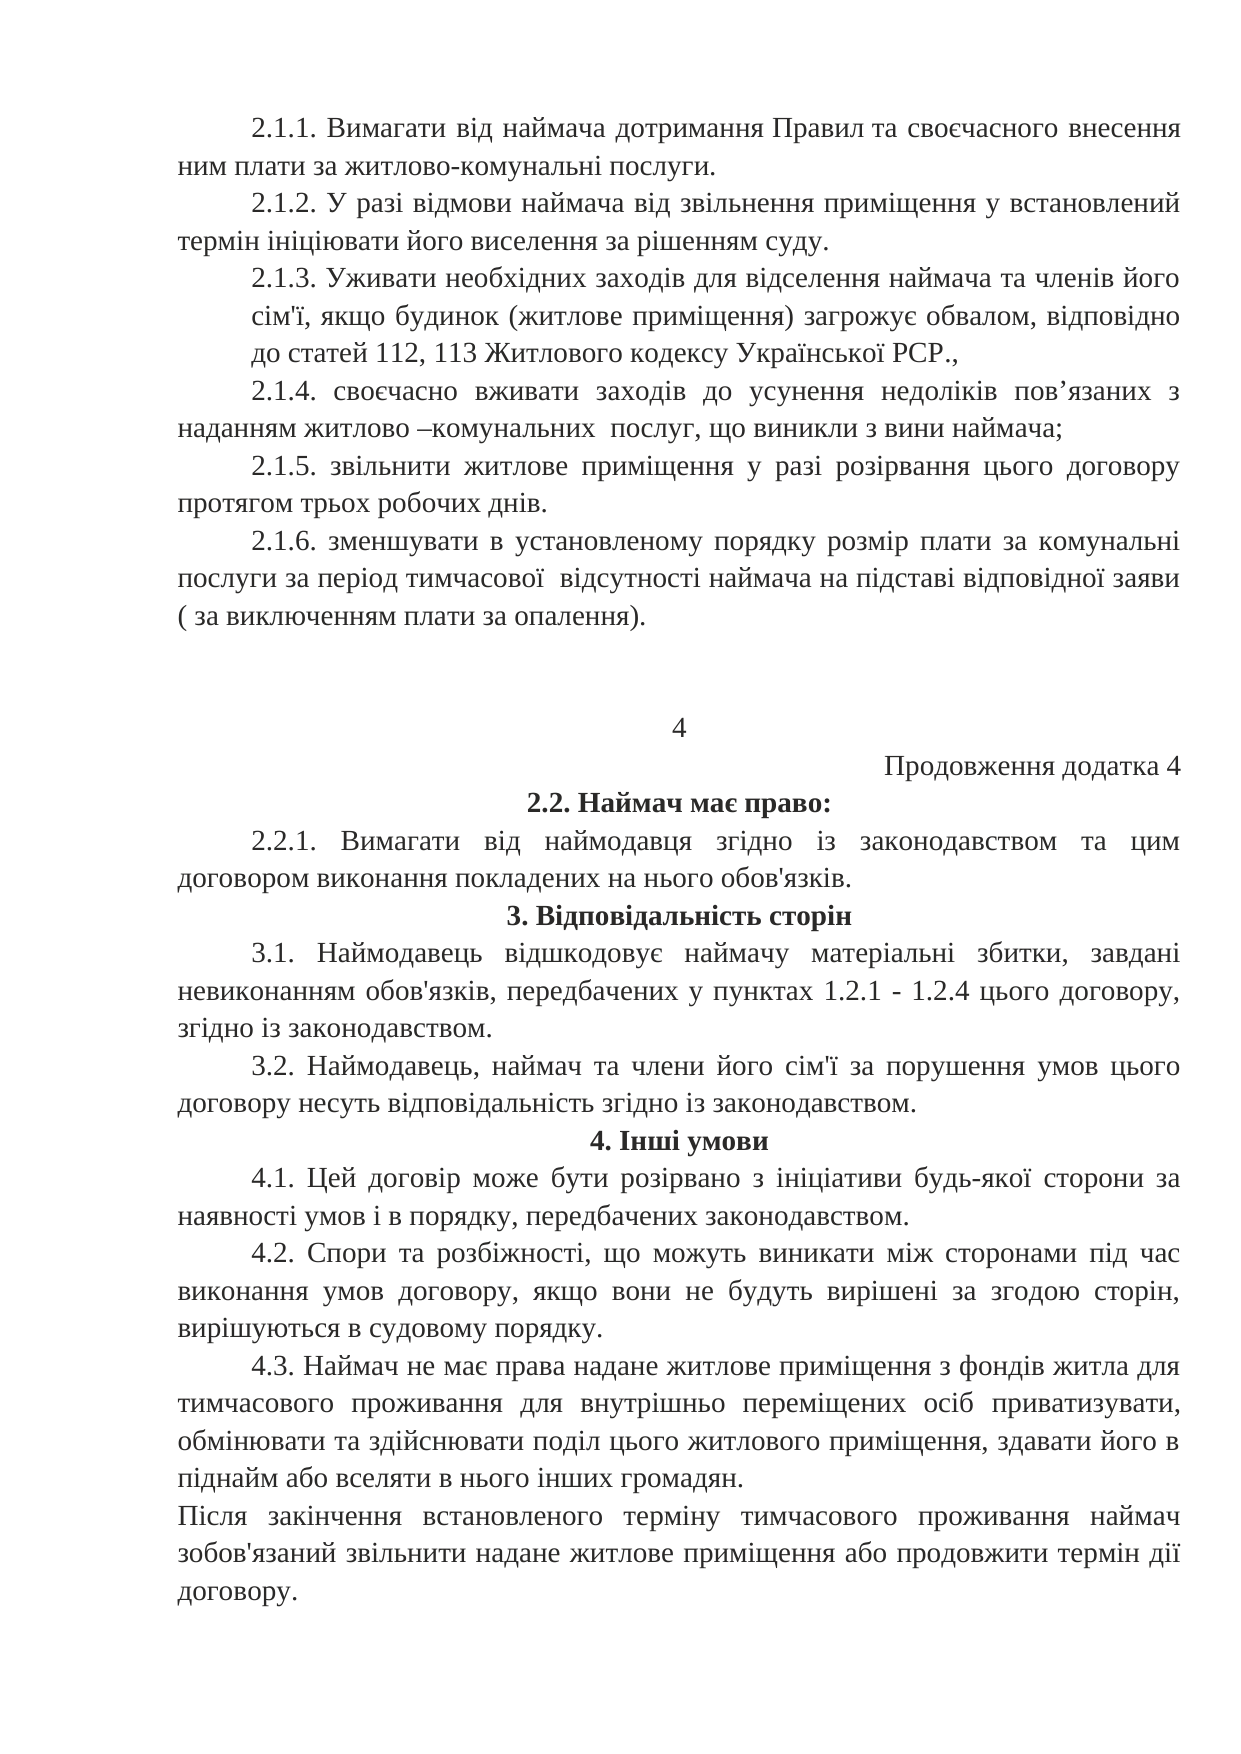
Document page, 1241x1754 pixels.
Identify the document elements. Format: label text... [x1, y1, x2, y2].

text 2.1.2. У разі відмови наймача від звільнення приміщення у встановлений термін ініціювати його виселення за рішенням суду. [177, 181, 1181, 256]
text 2.1.3. Уживати необхідних заходів для відселення наймача та членів його сім'ї, якщо будинок (житлове приміщення) загрожує обвалом, відповідно до статей 112, 113 Житлового кодексу Української РСР., [251, 256, 1181, 369]
text 4.2. Спори та розбіжності, що можуть виникати між сторонами під час виконання умов договору, якщо вони не будуть вирішені за згодою сторін, вирішуються в судовому порядку. [177, 1231, 1181, 1344]
text 3.2. Наймодавець, наймач та члени його сім'ї за порушення умов цього договору несуть відповідальність згідно із законодавством. [177, 1044, 1181, 1119]
text 2.1.5. звільнити житлове приміщення у разі розірвання цього договору протягом трьох робочих днів. [177, 444, 1181, 519]
text 2.1.1. Вимагати від наймача дотримання Правил та своєчасного внесення ним плати за житлово-комунальні послуги. [177, 106, 1181, 181]
text 3.1. Наймодавець відшкодовує наймачу матеріальні збитки, завдані невиконанням обов'язків, передбачених у пунктах 1.2.1 - 1.2.4 цього договору, згідно із законодавством. [177, 931, 1181, 1044]
text Продовження додатка 4 [177, 744, 1181, 781]
text 4.3. Наймач не має права надане житлове приміщення з фондів житла для тимчасового проживання для внутрішньо переміщених осіб приватизувати, обмінювати та здійснювати поділ цього житлового приміщення, здавати його в піднайм або вселяти в нього інших громадян. [177, 1344, 1181, 1494]
text 2.1.6. зменшувати в установленому порядку розмір плати за комунальні послуги за період тимчасової відсутності наймача на підставі відповідної заяви ( за виключенням плати за опалення). [177, 519, 1181, 631]
text Після закінчення встановленого терміну тимчасового проживання наймач зобов'язаний звільнити надане житлове приміщення або продовжити термін дії договору. [177, 1494, 1181, 1606]
text 4. Інші умови [177, 1119, 1181, 1156]
text 4 [177, 706, 1181, 744]
text 4.1. Цей договір може бути розірвано з ініціативи будь-якої сторони за наявності умов і в порядку, передбачених законодавством. [177, 1156, 1181, 1231]
text 2.2.1. Вимагати від наймодавця згідно із законодавством та цим договором виконання покладених на нього обов'язків. [177, 819, 1181, 894]
text 2.2. Наймач має право: [177, 781, 1181, 819]
text 2.1.4. своєчасно вживати заходів до усунення недоліків пов’язаних з наданням житлово –комунальних послуг, що виникли з вини наймача; [177, 369, 1181, 444]
text 3. Відповідальність сторін [177, 894, 1181, 931]
